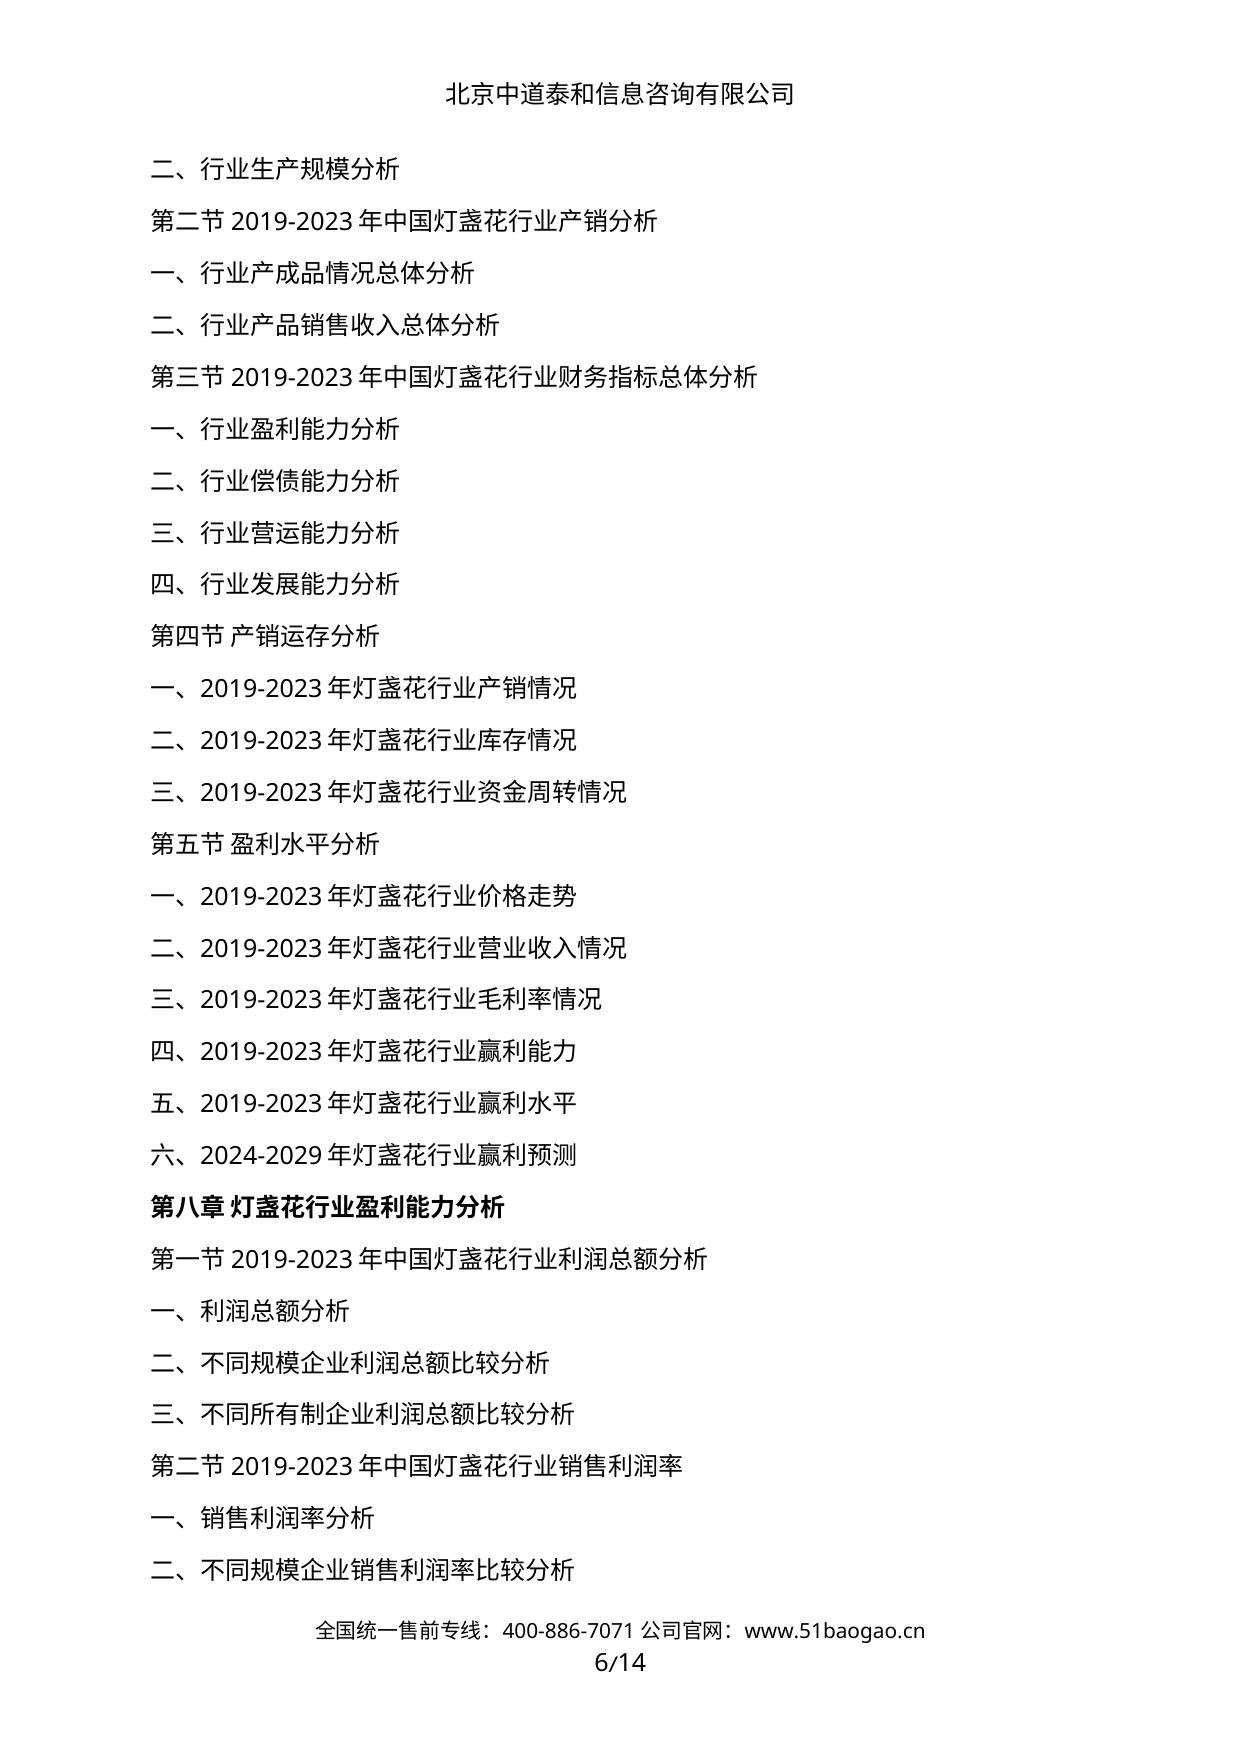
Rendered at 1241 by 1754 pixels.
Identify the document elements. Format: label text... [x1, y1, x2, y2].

text 第八章 灯盏花行业盈利能力分析 [150, 1187, 1090, 1224]
text 一、2019-2023年灯盏花行业价格走势 [150, 876, 1090, 912]
text 第一节 2019-2023年中国灯盏花行业利润总额分析 [150, 1239, 1090, 1276]
text 二、不同规模企业利润总额比较分析 [150, 1343, 1090, 1379]
text 第五节 盈利水平分析 [150, 824, 1090, 861]
text 三、行业营运能力分析 [150, 513, 1090, 549]
text 二、不同规模企业销售利润率比较分析 [150, 1551, 1090, 1587]
text 第四节 产销运存分析 [150, 617, 1090, 653]
text 二、2019-2023年灯盏花行业营业收入情况 [150, 928, 1090, 964]
text 第二节 2019-2023年中国灯盏花行业产销分析 [150, 202, 1090, 238]
text 第二节 2019-2023年中国灯盏花行业销售利润率 [150, 1447, 1090, 1483]
text 第三节 2019-2023年中国灯盏花行业财务指标总体分析 [150, 357, 1090, 394]
text 一、销售利润率分析 [150, 1499, 1090, 1535]
text 四、2019-2023年灯盏花行业赢利能力 [150, 1032, 1090, 1068]
text 二、行业产品销售收入总体分析 [150, 306, 1090, 342]
text 三、不同所有制企业利润总额比较分析 [150, 1395, 1090, 1431]
text 四、行业发展能力分析 [150, 565, 1090, 601]
text 一、利润总额分析 [150, 1291, 1090, 1327]
text 五、2019-2023年灯盏花行业赢利水平 [150, 1084, 1090, 1120]
text 三、2019-2023年灯盏花行业毛利率情况 [150, 980, 1090, 1016]
text 二、行业生产规模分析 [150, 150, 1090, 186]
text 一、行业产成品情况总体分析 [150, 254, 1090, 290]
text 一、2019-2023年灯盏花行业产销情况 [150, 669, 1090, 705]
text 三、2019-2023年灯盏花行业资金周转情况 [150, 772, 1090, 809]
text 一、行业盈利能力分析 [150, 409, 1090, 446]
text 二、2019-2023年灯盏花行业库存情况 [150, 721, 1090, 757]
text 二、行业偿债能力分析 [150, 461, 1090, 497]
text 六、2024-2029年灯盏花行业赢利预测 [150, 1136, 1090, 1172]
